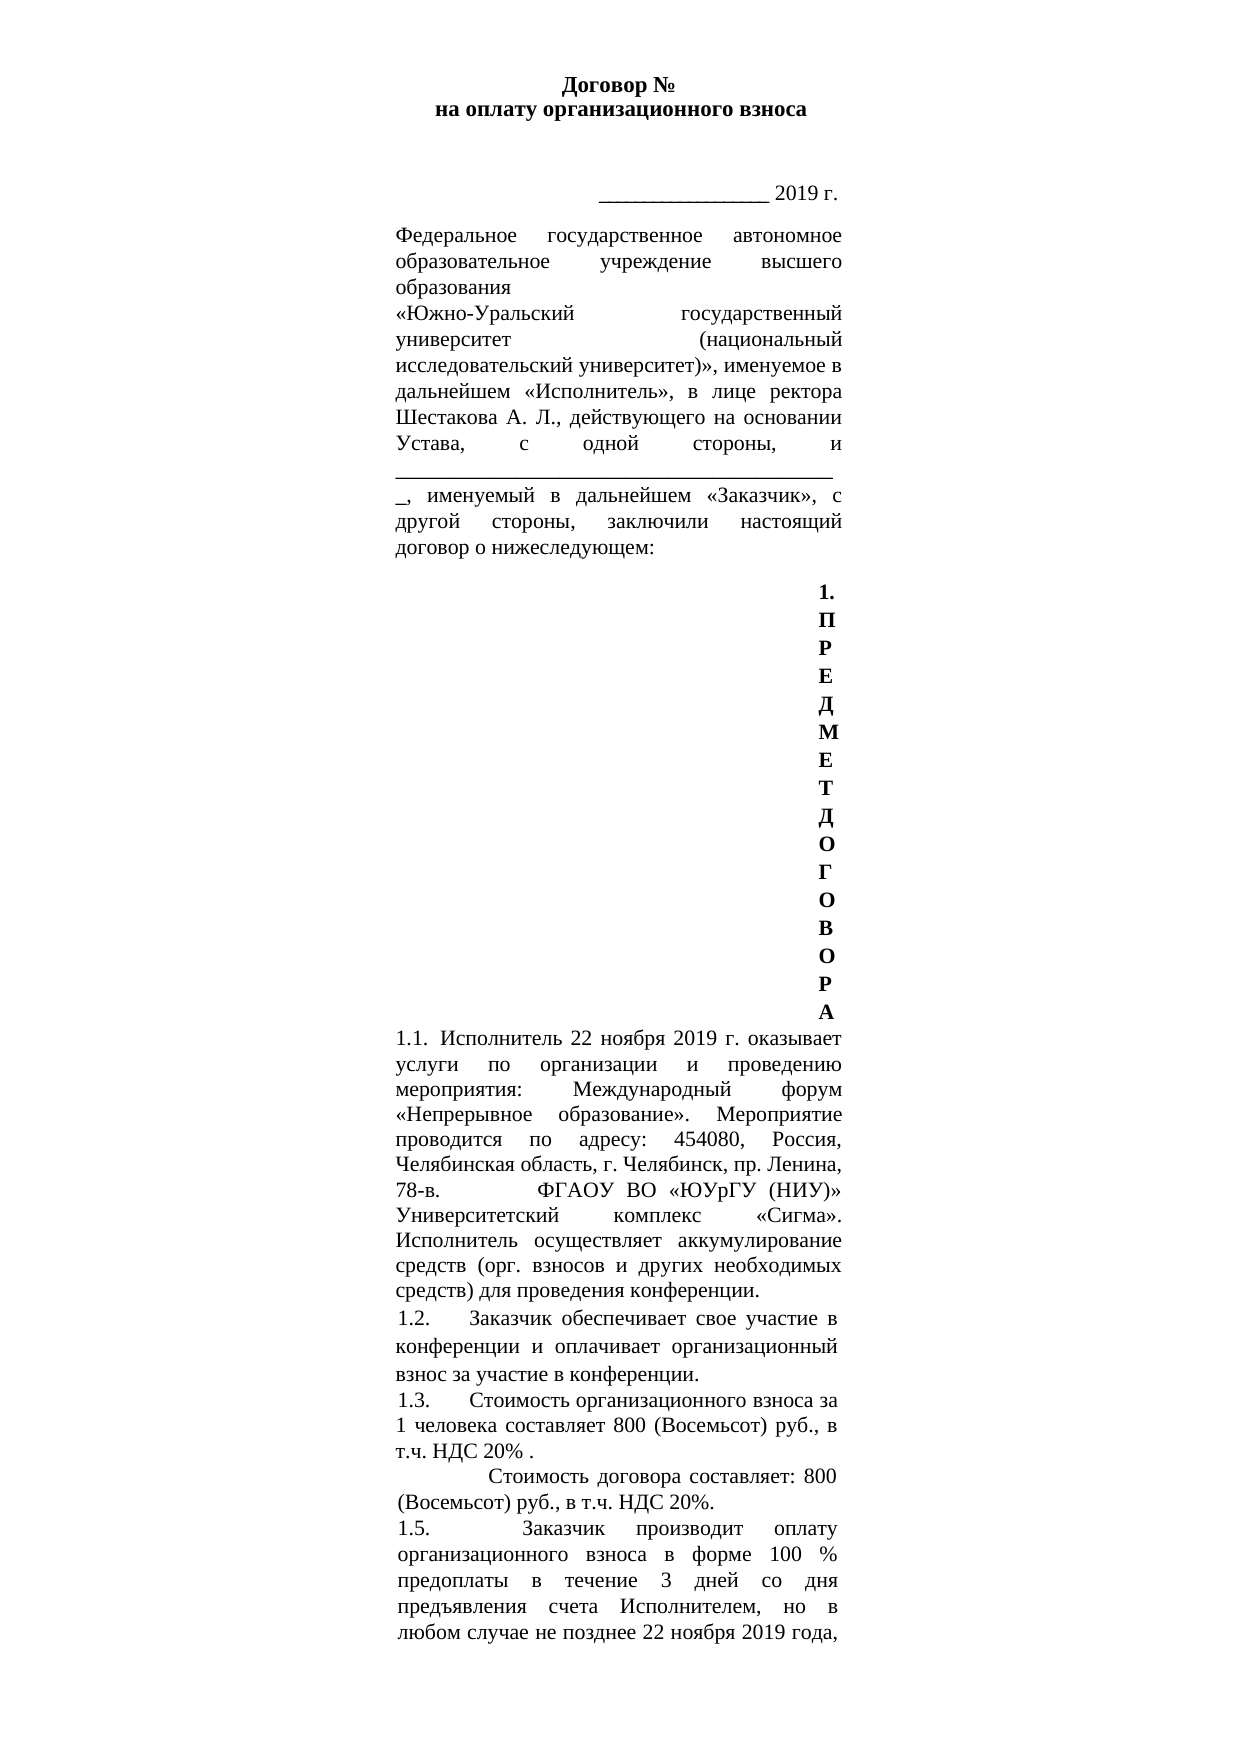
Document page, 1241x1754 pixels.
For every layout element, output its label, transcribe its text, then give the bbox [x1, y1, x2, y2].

text Стоимость договора составляет: 800 (Восемьсот) руб., в т.ч. НДС 20%. [397, 1463, 838, 1514]
text Договор № [395, 74, 842, 97]
text 1. ПРЕДМЕТ ДОГОВОРА [818, 577, 842, 1025]
list Стоимость организационного взноса за 1 человека составляет 800 (Восемьсот) руб., в т.ч. НДС 20% . [395, 1387, 838, 1463]
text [397, 1514, 838, 1644]
list Исполнитель 22 ноября 2019 г. оказывает услуги по организации и проведению мероприятия: Международный форум «Непрерывное образование». Мероприятие проводится по адресу: 454080, Россия, Челябинская область, г. Челябинск, пр. Ленина, 78-в. ФГАОУ ВО «ЮУрГУ (НИУ)» Университетский комплекс «Сигма». Исполнитель осуществляет аккумулирование средств (орг. взносов и других необходимых средств) для проведения конференции. [395, 1025, 842, 1303]
text ___________________ 2019 г. [395, 183, 838, 205]
text на оплату организационного взноса [399, 98, 842, 121]
list Заказчик обеспечивает свое участие в конференции и оплачивает организационный взнос за участие в конференции. [395, 1303, 838, 1387]
text Федеральное государственное автономное образовательное учреждение высшего образования «Южно-Уральский государственный университет (национальный исследовательский университет)», именуемое в дальнейшем «Исполнитель», в лице ректора Шестакова А. Л., действующего на основании Устава, с одной стороны, и _________________________________________, именуемый в дальнейшем «Заказчик», с другой стороны, заключили настоящий договор о нижеследующем: [395, 221, 842, 560]
